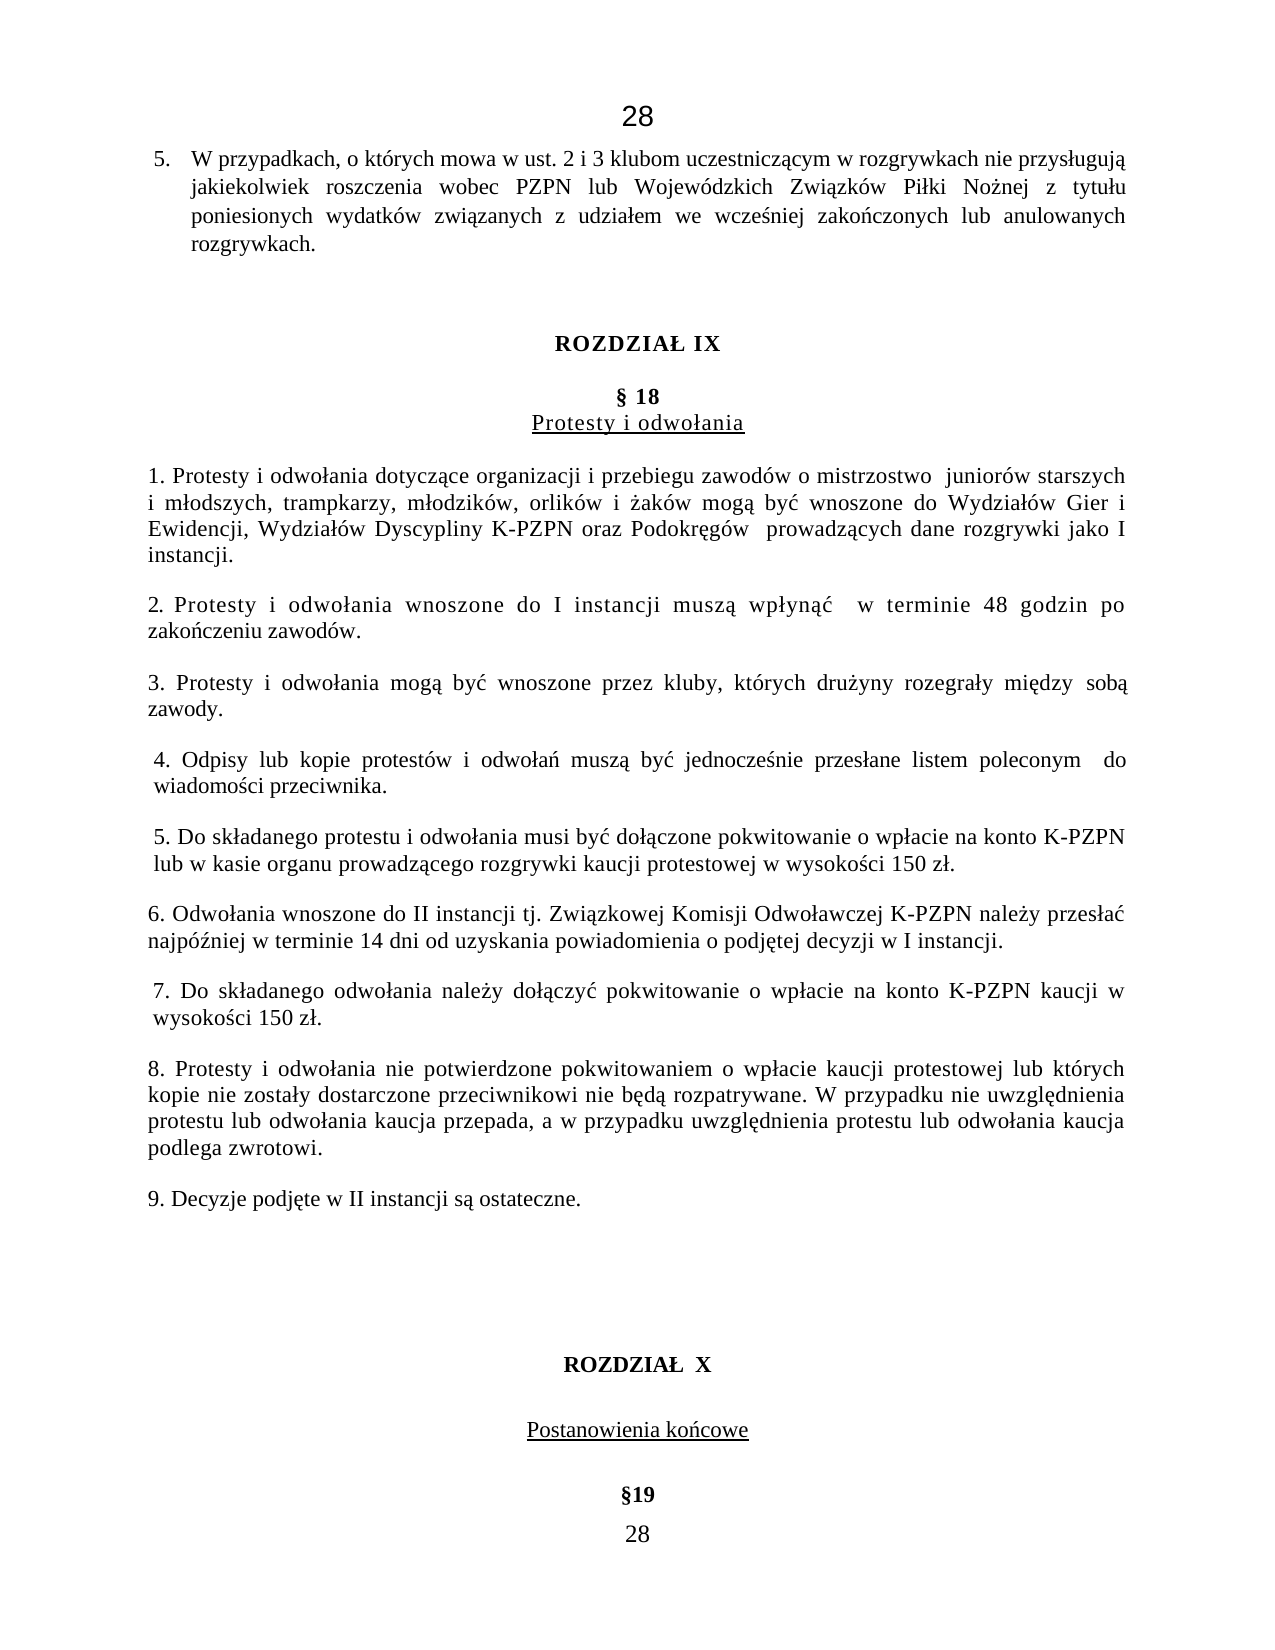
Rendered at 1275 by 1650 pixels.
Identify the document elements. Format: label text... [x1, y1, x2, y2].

text 6. Odwołania wnoszone do II instancji tj. Związkowej Komisji Odwoławczej K-PZPN należy przesłać najpóźniej w terminie 14 dni od uzyskania powiadomienia o podjętej decyzji w I instancji. [148, 900, 1127, 953]
text 3. Protesty i odwołania mogą być wnoszone przez kluby, których drużyny rozegrały między sobą zawody. [148, 669, 1127, 722]
text 5. Do składanego protestu i odwołania musi być dołączone pokwitowanie o wpłacie na konto K-PZPN lub w kasie organu prowadzącego rozgrywki kaucji protestowej w wysokości 150 zł. [153, 823, 1127, 876]
text 2. Protesty i odwołania wnoszone do I instancji muszą wpłynąć w terminie 48 godzin po zakończeniu zawodów. [148, 591, 1127, 644]
text §19 [148, 1484, 1127, 1508]
list W przypadkach, o których mowa w ust. 2 i 3 klubom uczestniczącym w rozgrywkach nie przysługują jakiekolwiek roszczenia wobec PZPN lub Wojewódzkich Związków Piłki Nożnej z tytułu poniesionych wydatków związanych z udziałem we wcześniej zakończonych lub anulowanych rozgrywkach. [153, 145, 1127, 257]
text 7. Do składanego odwołania należy dołączyć pokwitowanie o wpłacie na konto K-PZPN kaucji w wysokości 150 zł. [153, 978, 1127, 1030]
text ROZDZIAŁ X [148, 1354, 1127, 1378]
text 1. Protesty i odwołania dotyczące organizacji i przebiegu zawodów o mistrzostwo juniorów starszych i młodszych, trampkarzy, młodzików, orlików i żaków mogą być wnoszone do Wydziałów Gier i Ewidencji, Wydziałów Dyscypliny K-PZPN oraz Podokręgów prowadzących dane rozgrywki jako I instancji. [148, 462, 1127, 568]
text 9. Decyzje podjęte w II instancji są ostateczne. [148, 1185, 1127, 1211]
text Postanowienia końcowe [148, 1419, 1127, 1443]
text ROZDZIAŁ IX [148, 330, 1127, 357]
text Protesty i odwołania [148, 409, 1127, 436]
text § 18 [148, 383, 1127, 409]
text 4. Odpisy lub kopie protestów i odwołań muszą być jednocześnie przesłane listem poleconym do wiadomości przeciwnika. [153, 746, 1127, 799]
text 8. Protesty i odwołania nie potwierdzone pokwitowaniem o wpłacie kaucji protestowej lub których kopie nie zostały dostarczone przeciwnikowi nie będą rozpatrywane. W przypadku nie uwzględnienia protestu lub odwołania kaucja przepada, a w przypadku uwzględnienia protestu lub odwołania kaucja podlega zwrotowi. [148, 1055, 1127, 1160]
